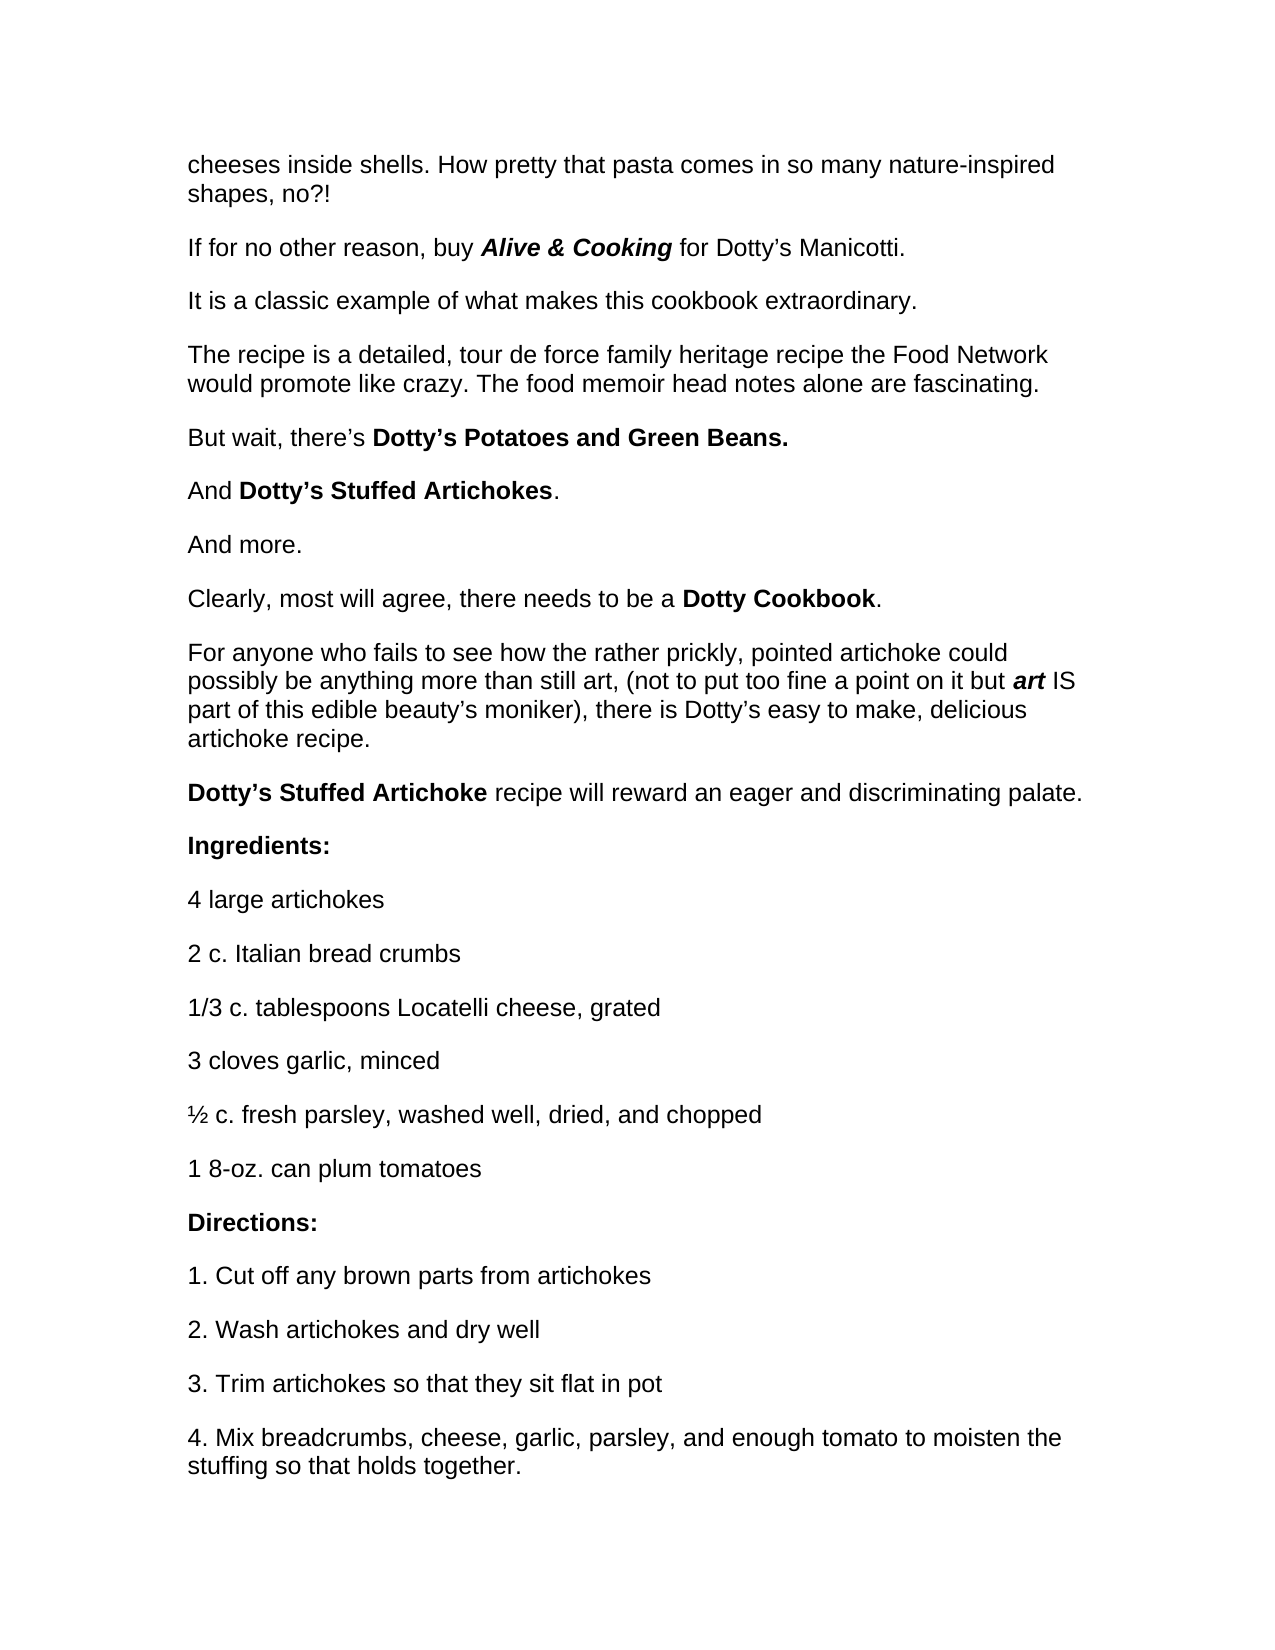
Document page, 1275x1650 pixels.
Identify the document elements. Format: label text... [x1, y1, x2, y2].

text 4. Mix breadcrumbs, cheese, garlic, parsley, and enough tomato to moisten the stuffing so that holds together. [187, 1422, 1087, 1480]
text For anyone who fails to see how the rather prickly, pointed artichoke could possibly be anything more than still art, (not to put too fine a point on it but art IS part of this edible beauty’s moniker), there is Dotty’s easy to make, delicious artichoke recipe. [187, 637, 1087, 752]
text But wait, there’s Dotty’s Potatoes and Green Beans. [187, 422, 1087, 451]
text 1. Cut off any brown parts from artichokes [187, 1261, 1087, 1290]
text 1 8-oz. can plum tomatoes [187, 1154, 1087, 1182]
text The recipe is a detailed, tour de force family heritage recipe the Food Network would promote like crazy. The food memoir head notes alone are fascinating. [187, 340, 1087, 397]
text Dotty’s Stuffed Artichoke recipe will reward an eager and discriminating palate. [187, 777, 1087, 806]
text And Dotty’s Stuffed Artichokes. [187, 476, 1087, 505]
text If for no other reason, buy Alive & Cooking for Dotty’s Manicotti. [187, 232, 1087, 261]
text 2. Wash artichokes and dry well [187, 1315, 1087, 1344]
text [187, 150, 1087, 207]
text And more. [187, 530, 1087, 559]
text Clearly, most will agree, there needs to be a Dotty Cookbook. [187, 584, 1087, 612]
text 4 large artichokes [187, 885, 1087, 914]
text 2 c. Italian bread crumbs [187, 939, 1087, 967]
text 3 cloves garlic, minced [187, 1046, 1087, 1075]
text 1/3 c. tablespoons Locatelli cheese, grated [187, 992, 1087, 1021]
text 3. Trim artichokes so that they sit flat in pot [187, 1369, 1087, 1397]
text Directions: [187, 1207, 1087, 1236]
text Ingredients: [187, 831, 1087, 860]
text It is a classic example of what makes this cookbook extraordinary. [187, 286, 1087, 315]
text ½ c. fresh parsley, washed well, dried, and chopped [187, 1100, 1087, 1129]
